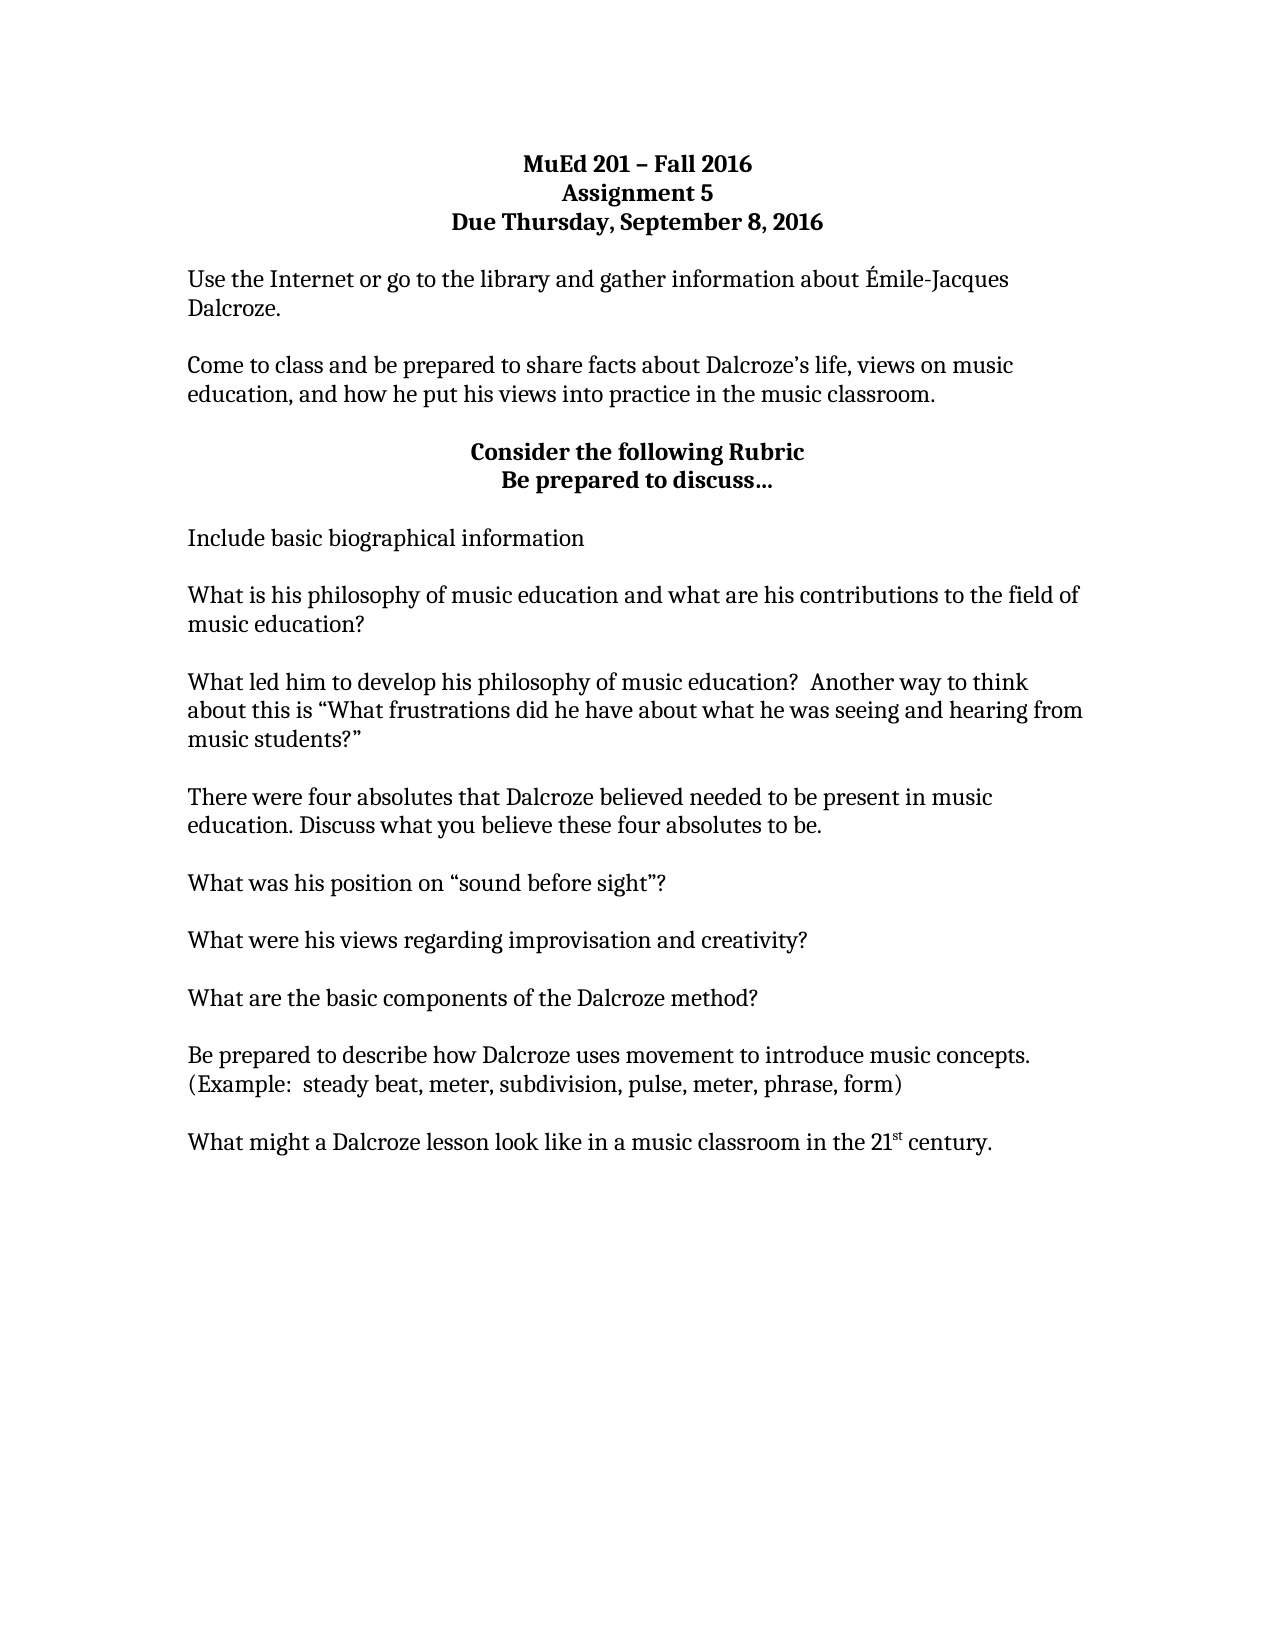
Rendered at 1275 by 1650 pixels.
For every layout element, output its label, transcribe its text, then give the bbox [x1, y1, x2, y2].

text What might a Dalcroze lesson look like in a music classroom in the 21st century. [187, 1127, 1087, 1156]
text Due Thursday, September 8, 2016 [187, 207, 1087, 236]
text What were his views regarding improvisation and creativity? [187, 926, 1087, 955]
text There were four absolutes that Dalcroze believed needed to be present in music education. Discuss what you believe these four absolutes to be. [187, 782, 1087, 840]
text What was his position on “sound before sight”? [187, 869, 1087, 897]
text Assignment 5 [187, 179, 1087, 207]
text Be prepared to discuss… [187, 466, 1087, 495]
text What is his philosophy of music education and what are his contributions to the field of music education? [187, 581, 1087, 639]
text Include basic biographical information [187, 524, 1087, 552]
text Consider the following Rubric [187, 437, 1087, 466]
text Come to class and be prepared to share facts about Dalcroze’s life, views on music education, and how he put his views into practice in the music classroom. [187, 351, 1087, 409]
text Use the Internet or go to the library and gather information about Émile-Jacques Dalcroze. [187, 265, 1087, 322]
text What led him to develop his philosophy of music education? Another way to think about this is “What frustrations did he have about what he was seeing and hearing from music students?” [187, 667, 1087, 754]
text What are the basic components of the Dalcroze method? [187, 984, 1087, 1012]
text Be prepared to describe how Dalcroze uses movement to introduce music concepts. (Example: steady beat, meter, subdivision, pulse, meter, phrase, form) [187, 1041, 1087, 1099]
text MuEd 201 – Fall 2016 [187, 150, 1087, 179]
